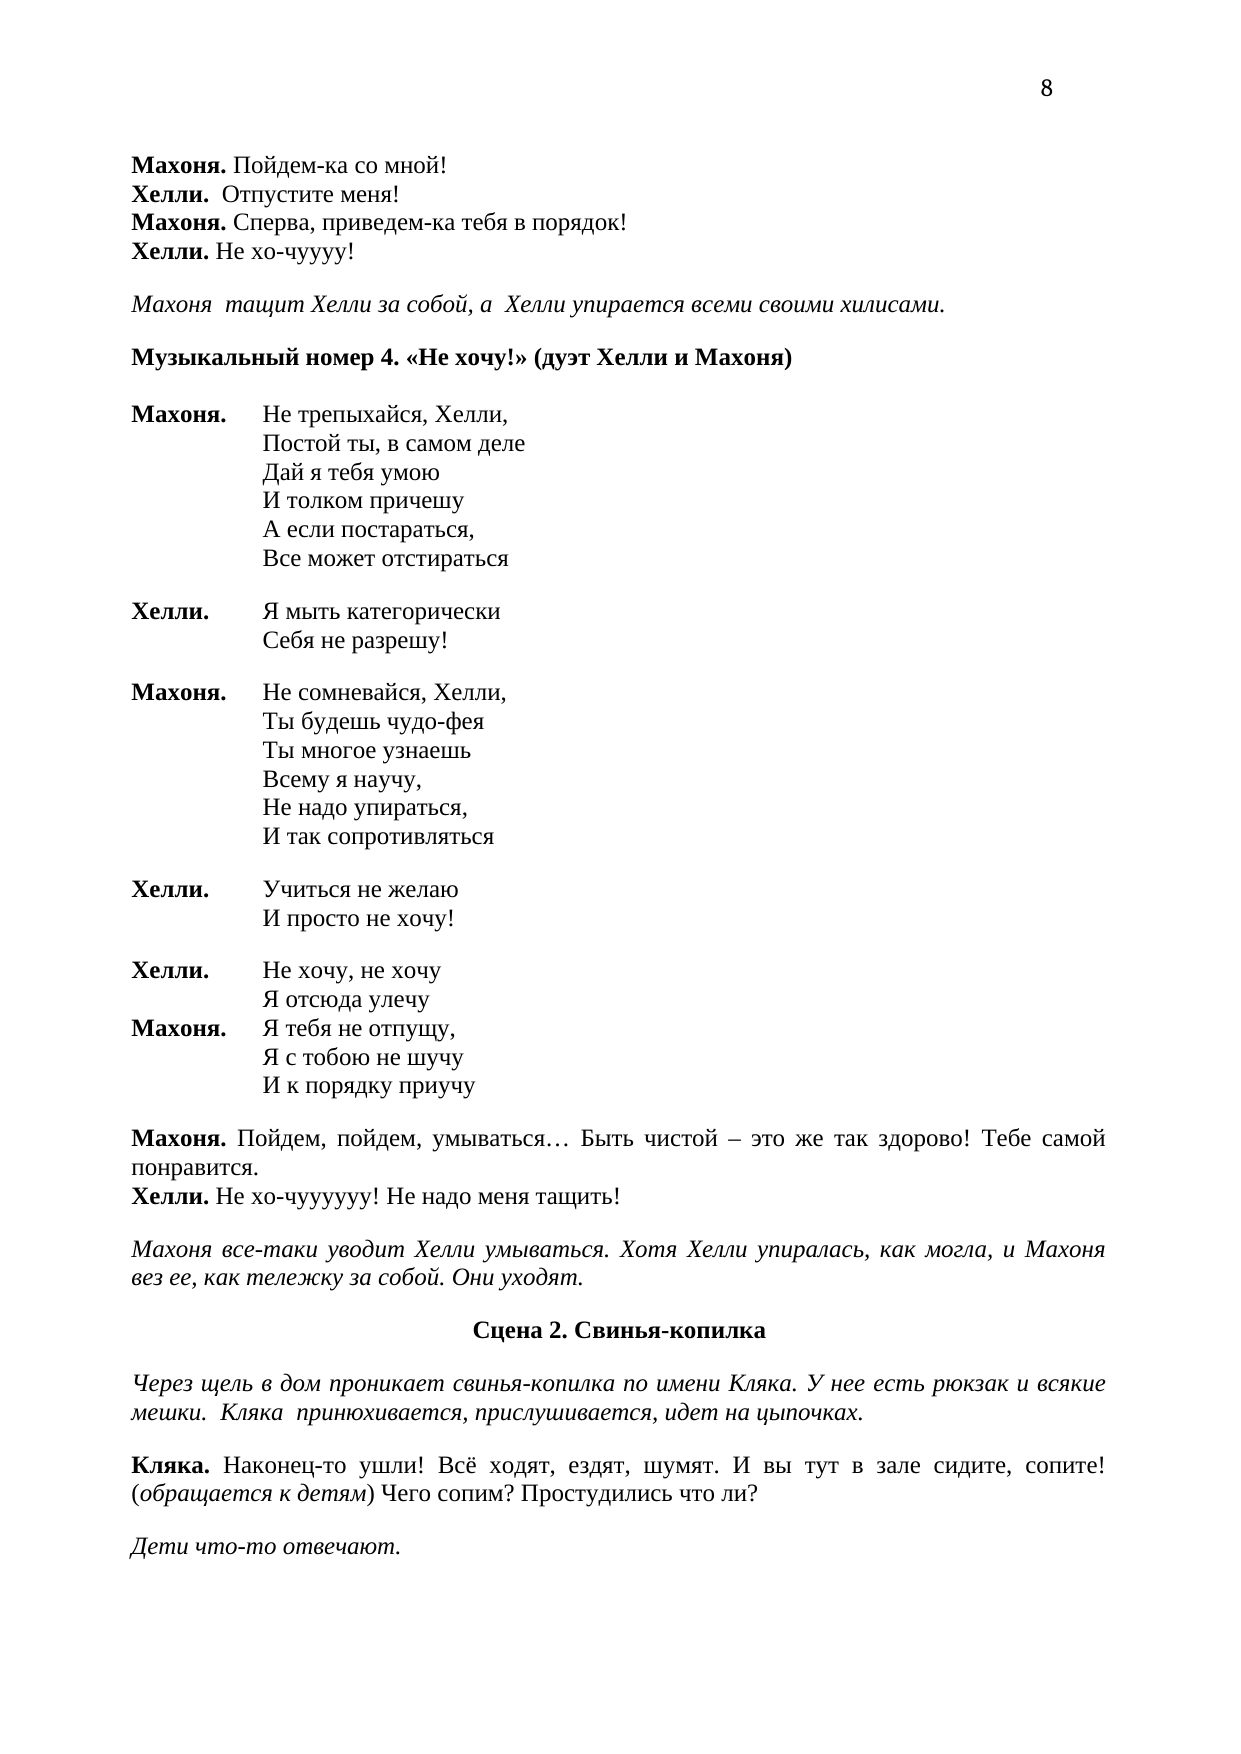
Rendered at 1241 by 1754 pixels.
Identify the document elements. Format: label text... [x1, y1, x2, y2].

text Дай я тебя умою [131, 457, 1107, 486]
text Я отсюда улечу [206, 984, 1107, 1013]
text Ты будешь чудо-фея [131, 706, 1107, 735]
text И просто не хочу! [131, 903, 1107, 932]
text Хелли. Не хочу, не хочу [131, 956, 1107, 984]
text Музыкальный номер 4. «Не хочу!» (дуэт Хелли и Махоня) [131, 342, 1107, 371]
text Дети что-то отвечают. [131, 1531, 1107, 1560]
text Махоня. Пойдем-ка со мной! [131, 150, 1107, 179]
text Себя не разрешу! [131, 625, 1107, 653]
text Постой ты, в самом деле [131, 428, 1107, 457]
text Сцена 2. Свинья-копилка [131, 1315, 1107, 1344]
text Махоня. Я тебя не отпущу, [131, 1013, 1107, 1042]
text Хелли. Не хо-чуууу! [131, 236, 1107, 265]
text Я с тобою не шучу [131, 1042, 1107, 1071]
text Всему я научу, [131, 764, 1107, 792]
text Кляка. Наконец-то ушли! Всё ходят, ездят, шумят. И вы тут в зале сидите, сопите! (обращается к детям) Чего сопим? Простудились что ли? [131, 1450, 1107, 1507]
text Махоня. Не сомневайся, Хелли, [131, 677, 1107, 706]
text Махоня. Сперва, приведем-ка тебя в порядок! [131, 207, 1107, 236]
text И к порядку приучу [131, 1071, 1107, 1099]
text Все может отстираться [131, 543, 1107, 572]
text Махоня. Не трепыхайся, Хелли, [131, 399, 1107, 428]
text И толком причешу [131, 486, 1107, 514]
text А если постараться, [131, 514, 1107, 543]
text Хелли. Отпустите меня! [131, 179, 1107, 207]
text Хелли. Учиться не желаю [131, 874, 1107, 903]
text И так сопротивляться [131, 821, 1107, 850]
text Не надо упираться, [131, 792, 1107, 821]
text Хелли. Не хо-чуууууу! Не надо меня тащить! [131, 1181, 1107, 1210]
text Махоня. Пойдем, пойдем, умываться… Быть чистой – это же так здорово! Тебе самой понравится. [131, 1123, 1107, 1181]
text Хелли. Я мыть категорически [131, 596, 1107, 625]
text Через щель в дом проникает свинья-копилка по имени Кляка. У нее есть рюкзак и всякие мешки. Кляка принюхивается, прислушивается, идет на цыпочках. [131, 1368, 1107, 1426]
text Махоня тащит Хелли за собой, а Хелли упирается всеми своими хилисами. [131, 289, 1107, 318]
text Махоня все-таки уводит Хелли умываться. Хотя Хелли упиралась, как могла, и Махоня вез ее, как тележку за собой. Они уходят. [131, 1234, 1107, 1291]
text Ты многое узнаешь [131, 735, 1107, 764]
